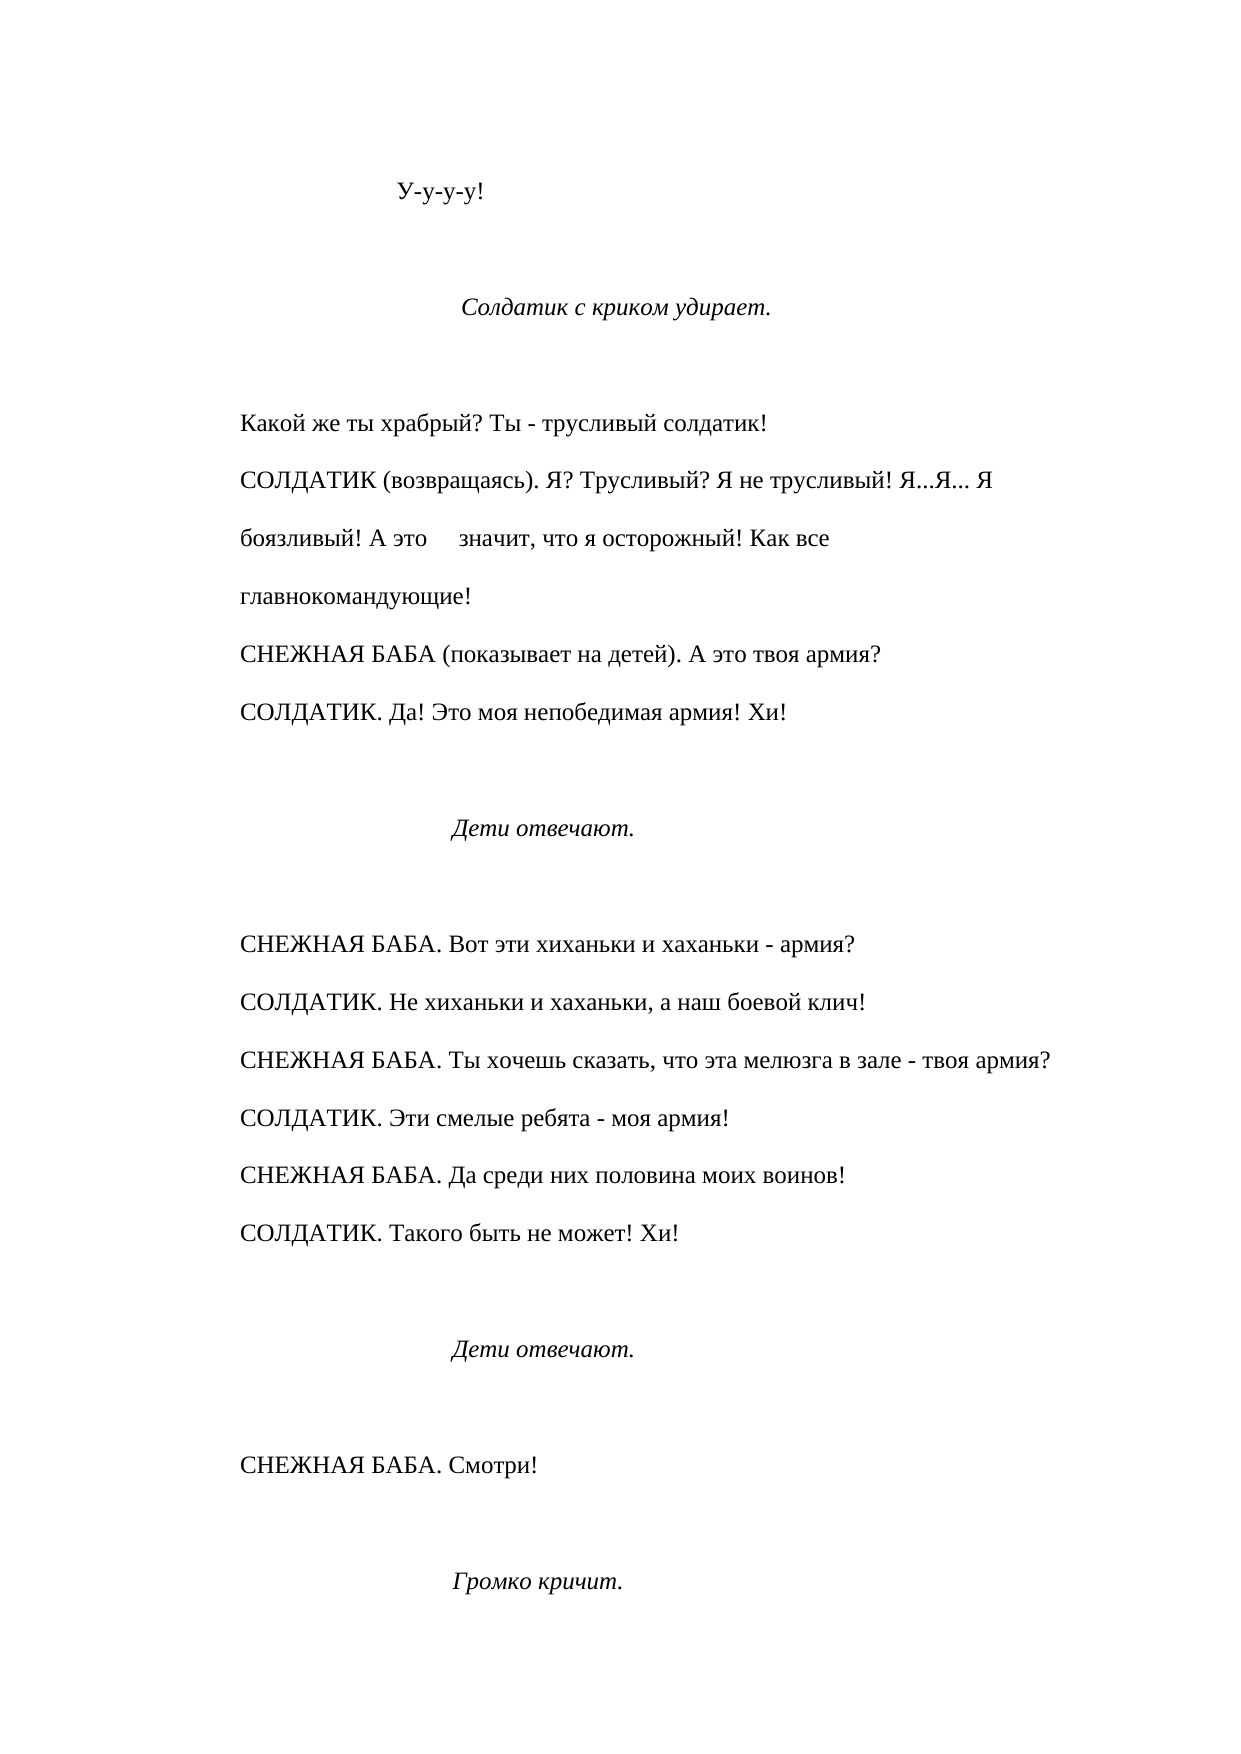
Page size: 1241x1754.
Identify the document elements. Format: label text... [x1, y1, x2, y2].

text СНЕЖНАЯ БАБА. Да среди них половина моих воинов! [240, 1161, 1152, 1189]
text СНЕЖНАЯ БАБА. Вот эти хиханьки и хаханьки - армия? [240, 929, 1152, 958]
text СНЕЖНАЯ БАБА. Смотри! [240, 1450, 1152, 1479]
text Какой же ты храбрый? Ты - трусливый солдатик! [240, 408, 1152, 436]
text Дети отвечают. [240, 1334, 1152, 1363]
text главнокомандующие! [240, 581, 1152, 610]
text У-у-у-у! [240, 176, 1152, 205]
text СОЛДАТИК. Да! Это моя непобедимая армия! Хи! [240, 697, 1152, 726]
text СОЛДАТИК (возвращаясь). Я? Трусливый? Я не трусливый! Я...Я... Я [240, 466, 1152, 494]
text СНЕЖНАЯ БАБА. Ты хочешь сказать, что эта мелюзга в зале - твоя армия? [240, 1045, 1152, 1073]
text СНЕЖНАЯ БАБА (показывает на детей). А это твоя армия? [240, 639, 1152, 668]
text Громко кричит. [240, 1566, 1152, 1595]
text боязливый! А это значит, что я осторожный! Как все [240, 523, 1152, 552]
text СОЛДАТИК. Такого быть не может! Хи! [240, 1218, 1152, 1247]
text Дети отвечают. [240, 813, 1152, 842]
text Солдатик с криком удирает. [240, 292, 1152, 321]
text СОЛДАТИК. Не хиханьки и хаханьки, а наш боевой клич! [240, 987, 1152, 1016]
text СОЛДАТИК. Эти смелые ребята - моя армия! [240, 1103, 1152, 1131]
